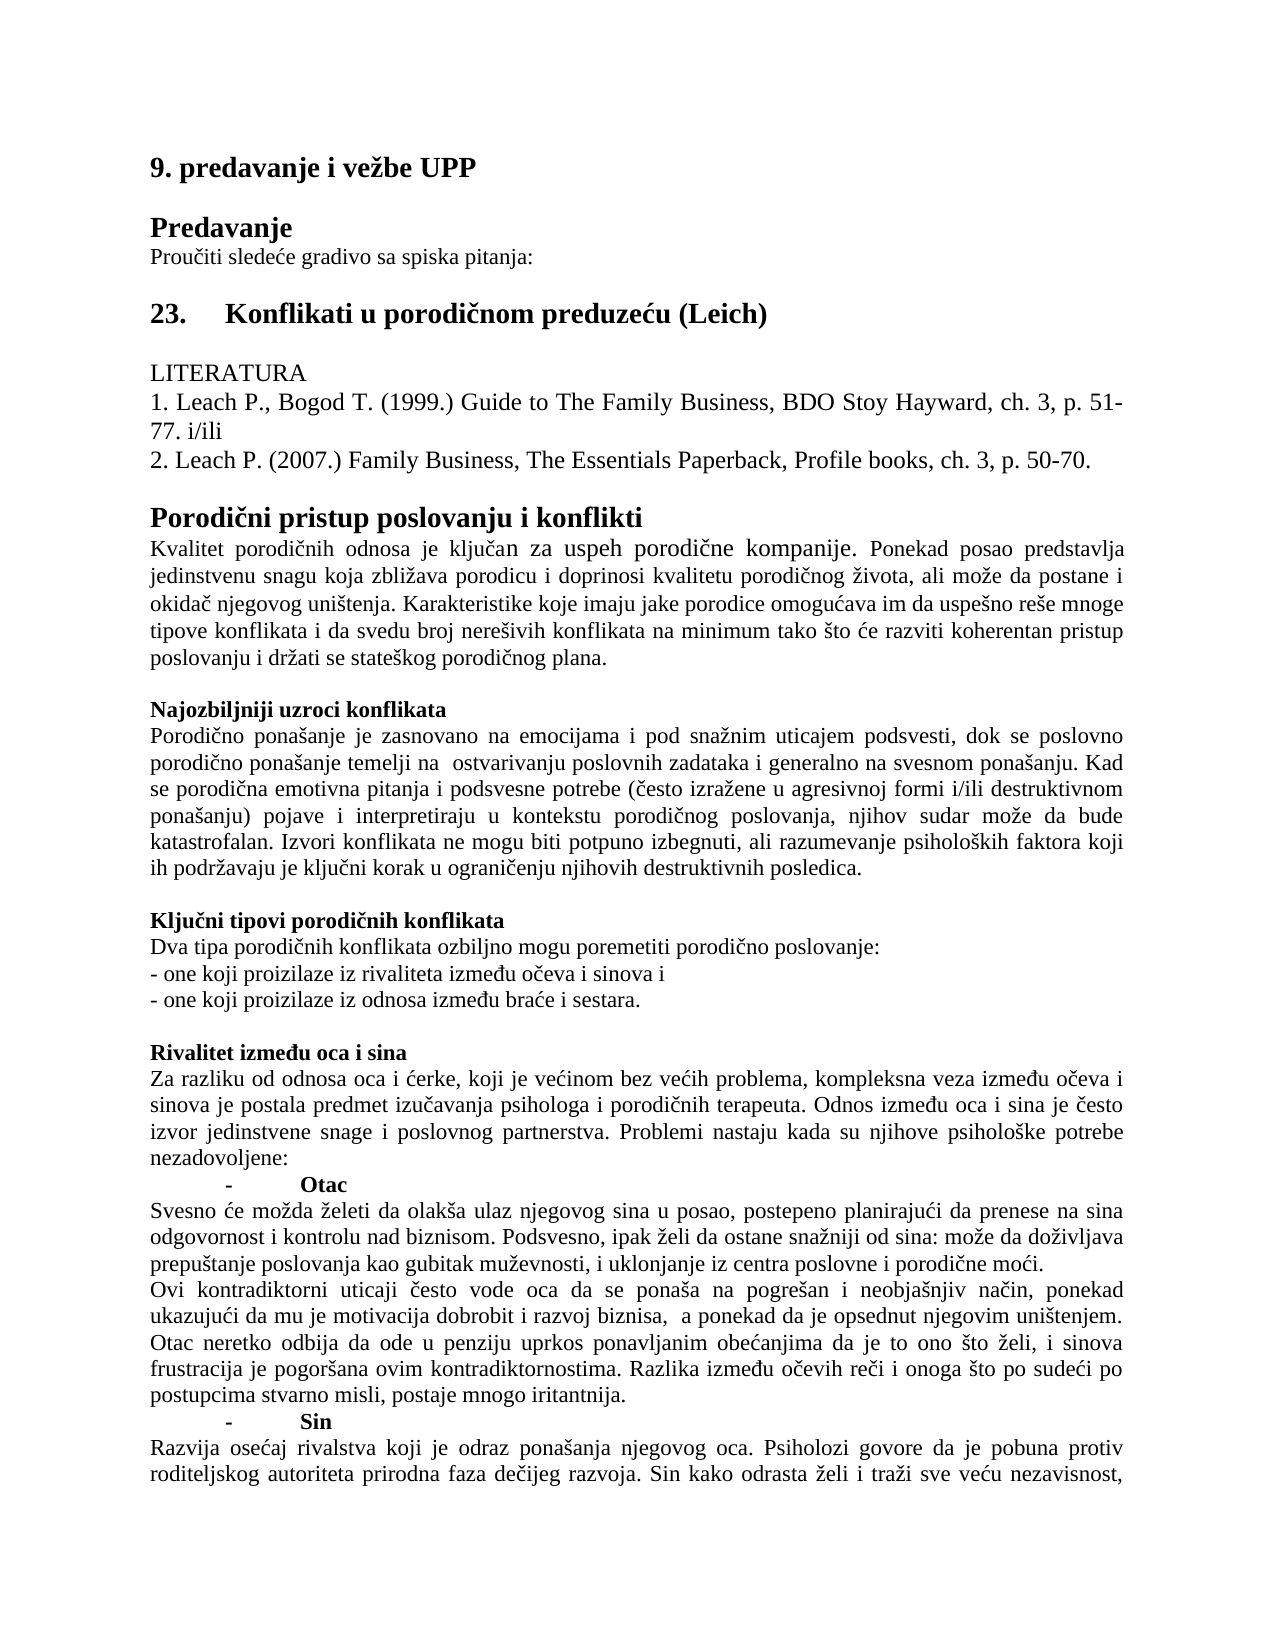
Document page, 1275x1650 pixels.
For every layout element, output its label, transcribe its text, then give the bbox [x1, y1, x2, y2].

text Najozbiljniji uzroci konflikata [150, 696, 1125, 723]
text Za razliku od odnosa oca i ćerke, koji je većinom bez većih problema, kompleksna veza između očeva i sinova je postala predmet izučavanja psihologa i porodičnih terapeuta. Odnos između oca i sina je često izvor jedinstvene snage i poslovnog partnerstva. Problemi nastaju kada su njihove psihološke potrebe nezadovoljene: [150, 1065, 1125, 1171]
text Kvalitet porodičnih odnosa je ključan za uspeh porodične kompanije. Ponekad posao predstavlja jedinstvenu snagu koja zbližava porodicu i doprinosi kvalitetu porodičnog života, ali može da postane i okidač njegovog uništenja. Karakteristike koje imaju jake porodice omogućava im da uspešno reše mnoge tipove konflikata i da svedu broj nerešivih konflikata na minimum tako što će razviti koherentan pristup poslovanju i držati se stateškog porodičnog plana. [150, 533, 1125, 670]
list Sin [225, 1408, 1125, 1434]
text LITERATURA [150, 358, 1125, 387]
text Predavanje [150, 210, 1125, 243]
text 9. predavanje i vežbe UPP [150, 150, 1125, 183]
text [150, 1434, 1125, 1487]
title Konflikati u porodičnom preduzeću (Leich) [150, 296, 1125, 330]
text Rivalitet između oca i sina [150, 1039, 1125, 1065]
text Porodični pristup poslovanju i konflikti [150, 500, 1125, 533]
text 2. Leach P. (2007.) Family Business, The Essentials Paperback, Profile books, ch. 3, p. 50-70. [150, 445, 1125, 473]
text - one koji proizilaze iz odnosa između braće i sestara. [150, 986, 1125, 1012]
text Proučiti sledeće gradivo sa spiska pitanja: [150, 243, 1125, 270]
text Ovi kontradiktorni uticaji često vode oca da se ponaša na pogrešan i neobjašnjiv način, ponekad ukazujući da mu je motivacija dobrobit i razvoj biznisa, a ponekad da je opsednut njegovim uništenjem. Otac neretko odbija da ode u penziju uprkos ponavljanim obećanjima da je to ono što želi, i sinova frustracija je pogoršana ovim kontradiktornostima. Razlika između očevih reči i onoga što po sudeći po postupcima stvarno misli, postaje mnogo iritantnija. [150, 1276, 1125, 1408]
text Ključni tipovi porodičnih konflikata [150, 907, 1125, 933]
text Svesno će možda želeti da olakša ulaz njegovog sina u posao, postepeno planirajući da prenese na sina odgovornost i kontrolu nad biznisom. Podsvesno, ipak želi da ostane snažniji od sina: može da doživljava prepuštanje poslovanja kao gubitak muževnosti, i uklonjanje iz centra poslovne i porodične moći. [150, 1197, 1125, 1276]
text Dva tipa porodičnih konflikata ozbiljno mogu poremetiti porodično poslovanje: [150, 933, 1125, 960]
text 1. Leach P., Bogod T. (1999.) Guide to The Family Business, BDO Stoy Hayward, ch. 3, p. 51-77. i/ili [150, 387, 1125, 445]
text - one koji proizilaze iz rivaliteta između očeva i sinova i [150, 960, 1125, 986]
text Porodično ponašanje je zasnovano na emocijama i pod snažnim uticajem podsvesti, dok se poslovno porodično ponašanje temelji na ostvarivanju poslovnih zadataka i generalno na svesnom ponašanju. Kad se porodična emotivna pitanja i podsvesne potrebe (često izražene u agresivnoj formi i/ili destruktivnom ponašanju) pojave i interpretiraju u kontekstu porodičnog poslovanja, njihov sudar može da bude katastrofalan. Izvori konflikata ne mogu biti potpuno izbegnuti, ali razumevanje psiholoških faktora koji ih podržavaju je ključni korak u ograničenju njihovih destruktivnih posledica. [150, 723, 1125, 881]
list Otac [225, 1171, 1125, 1197]
